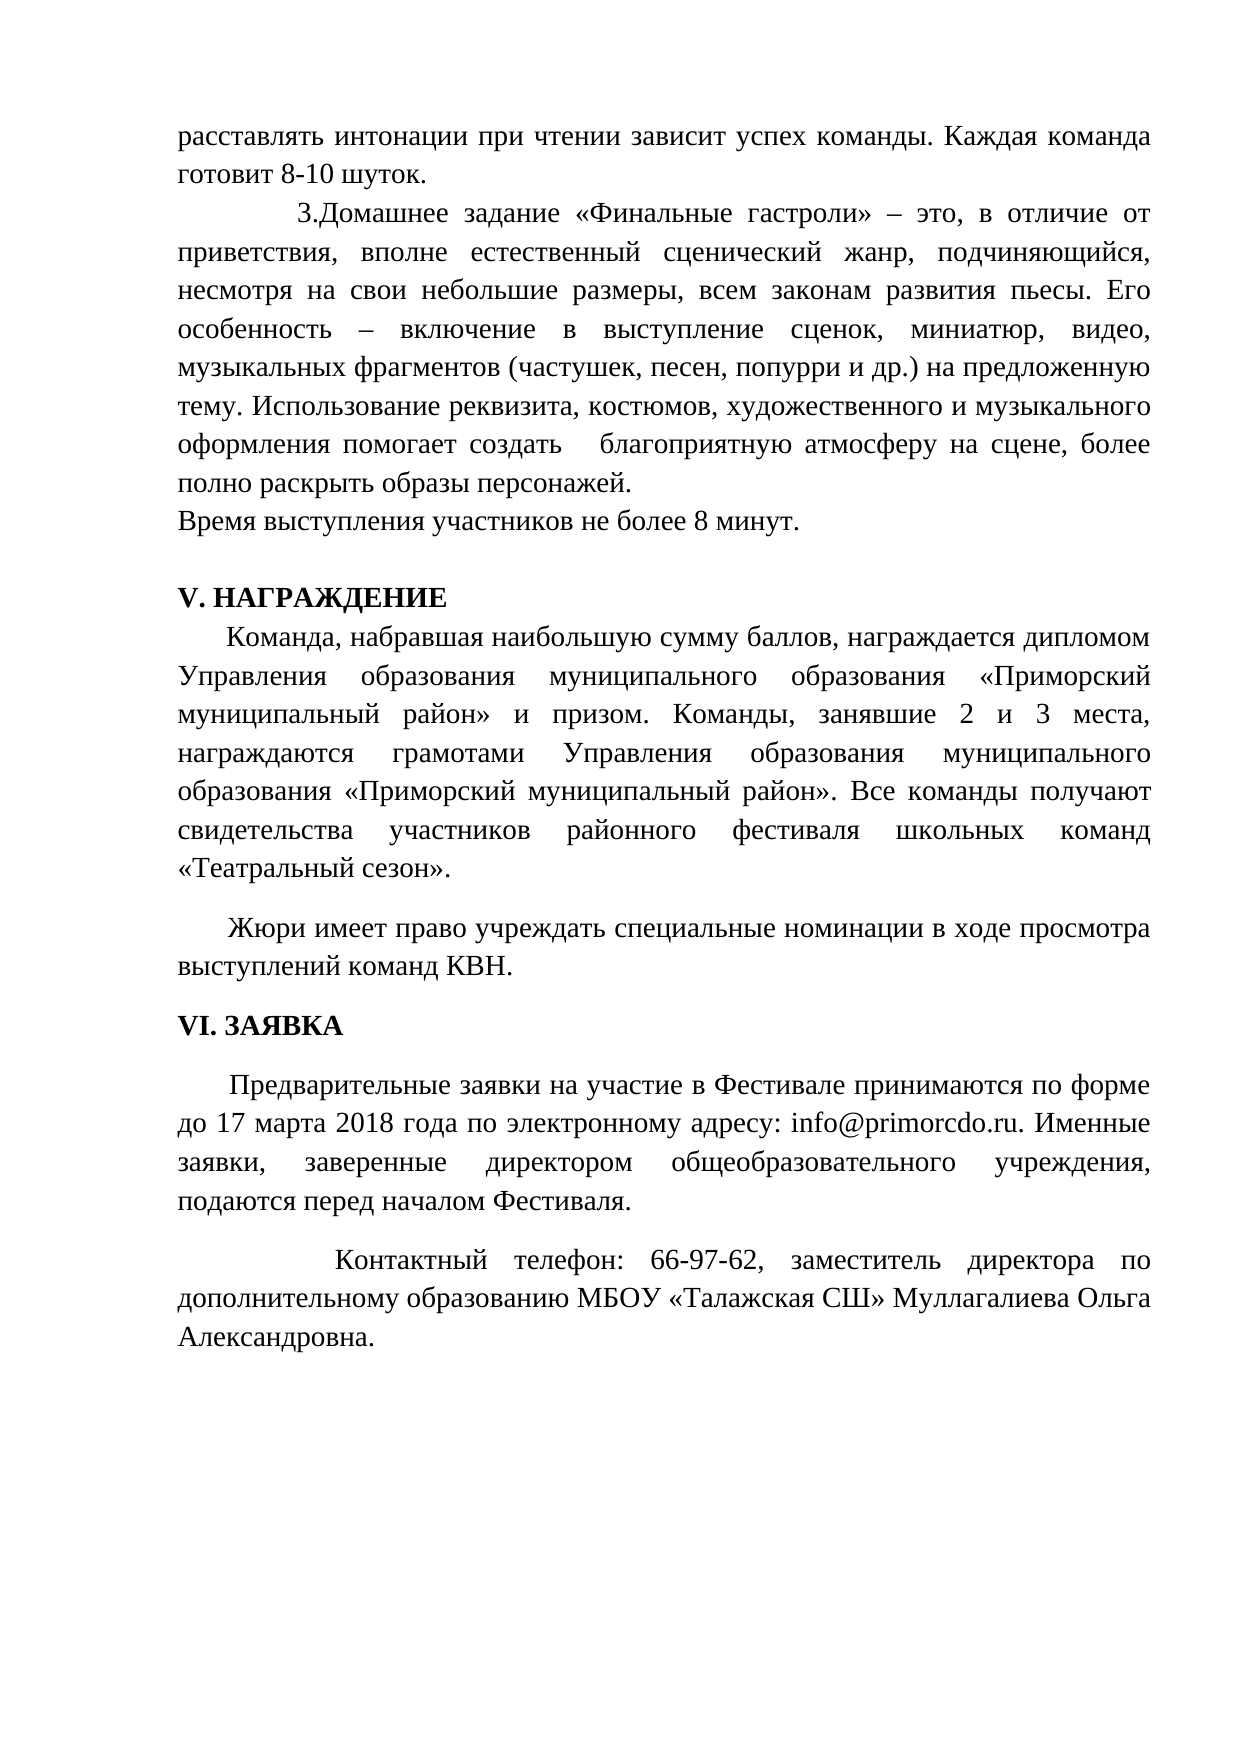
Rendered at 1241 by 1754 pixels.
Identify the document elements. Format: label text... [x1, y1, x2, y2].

text Предварительные заявки на участие в Фестивале принимаются по форме до 17 марта 2018 года по электронному адресу: info@primorcdo.ru. Именные заявки, заверенные директором общеобразовательного учреждения, подаются перед началом Фестиваля. [177, 1067, 1152, 1216]
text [177, 118, 1152, 190]
text V. НАГРАЖДЕНИЕ [177, 581, 1152, 614]
text VI. ЗАЯВКА [177, 1008, 1152, 1041]
text Жюри имеет право учреждать специальные номинации в ходе просмотра выступлений команд КВН. [177, 910, 1152, 982]
text Команда, набравшая наибольшую сумму баллов, награждается дипломом Управления образования муниципального образования «Приморский муниципальный район» и призом. Команды, занявшие 2 и 3 места, награждаются грамотами Управления образования муниципального образования «Приморский муниципальный район». Все команды получают свидетельства участников районного фестиваля школьных команд «Театральный сезон». [177, 619, 1152, 884]
text Время выступления участников не более 8 минут. [177, 503, 1152, 537]
text Контактный телефон: 66-97-62, заместитель директора по дополнительному образованию МБОУ «Талажская СШ» Муллагалиева Ольга Александровна. [177, 1242, 1152, 1353]
text 3.Домашнее задание «Финальные гастроли» – это, в отличие от приветствия, вполне естественный сценический жанр, подчиняющийся, несмотря на свои небольшие размеры, всем законам развития пьесы. Его особенность – включение в выступление сценок, миниатюр, видео, музыкальных фрагментов (частушек, песен, попурри и др.) на предложенную тему. Использование реквизита, костюмов, художественного и музыкального оформления помогает создать благоприятную атмосферу на сцене, более полно раскрыть образы персонажей. [177, 195, 1152, 498]
